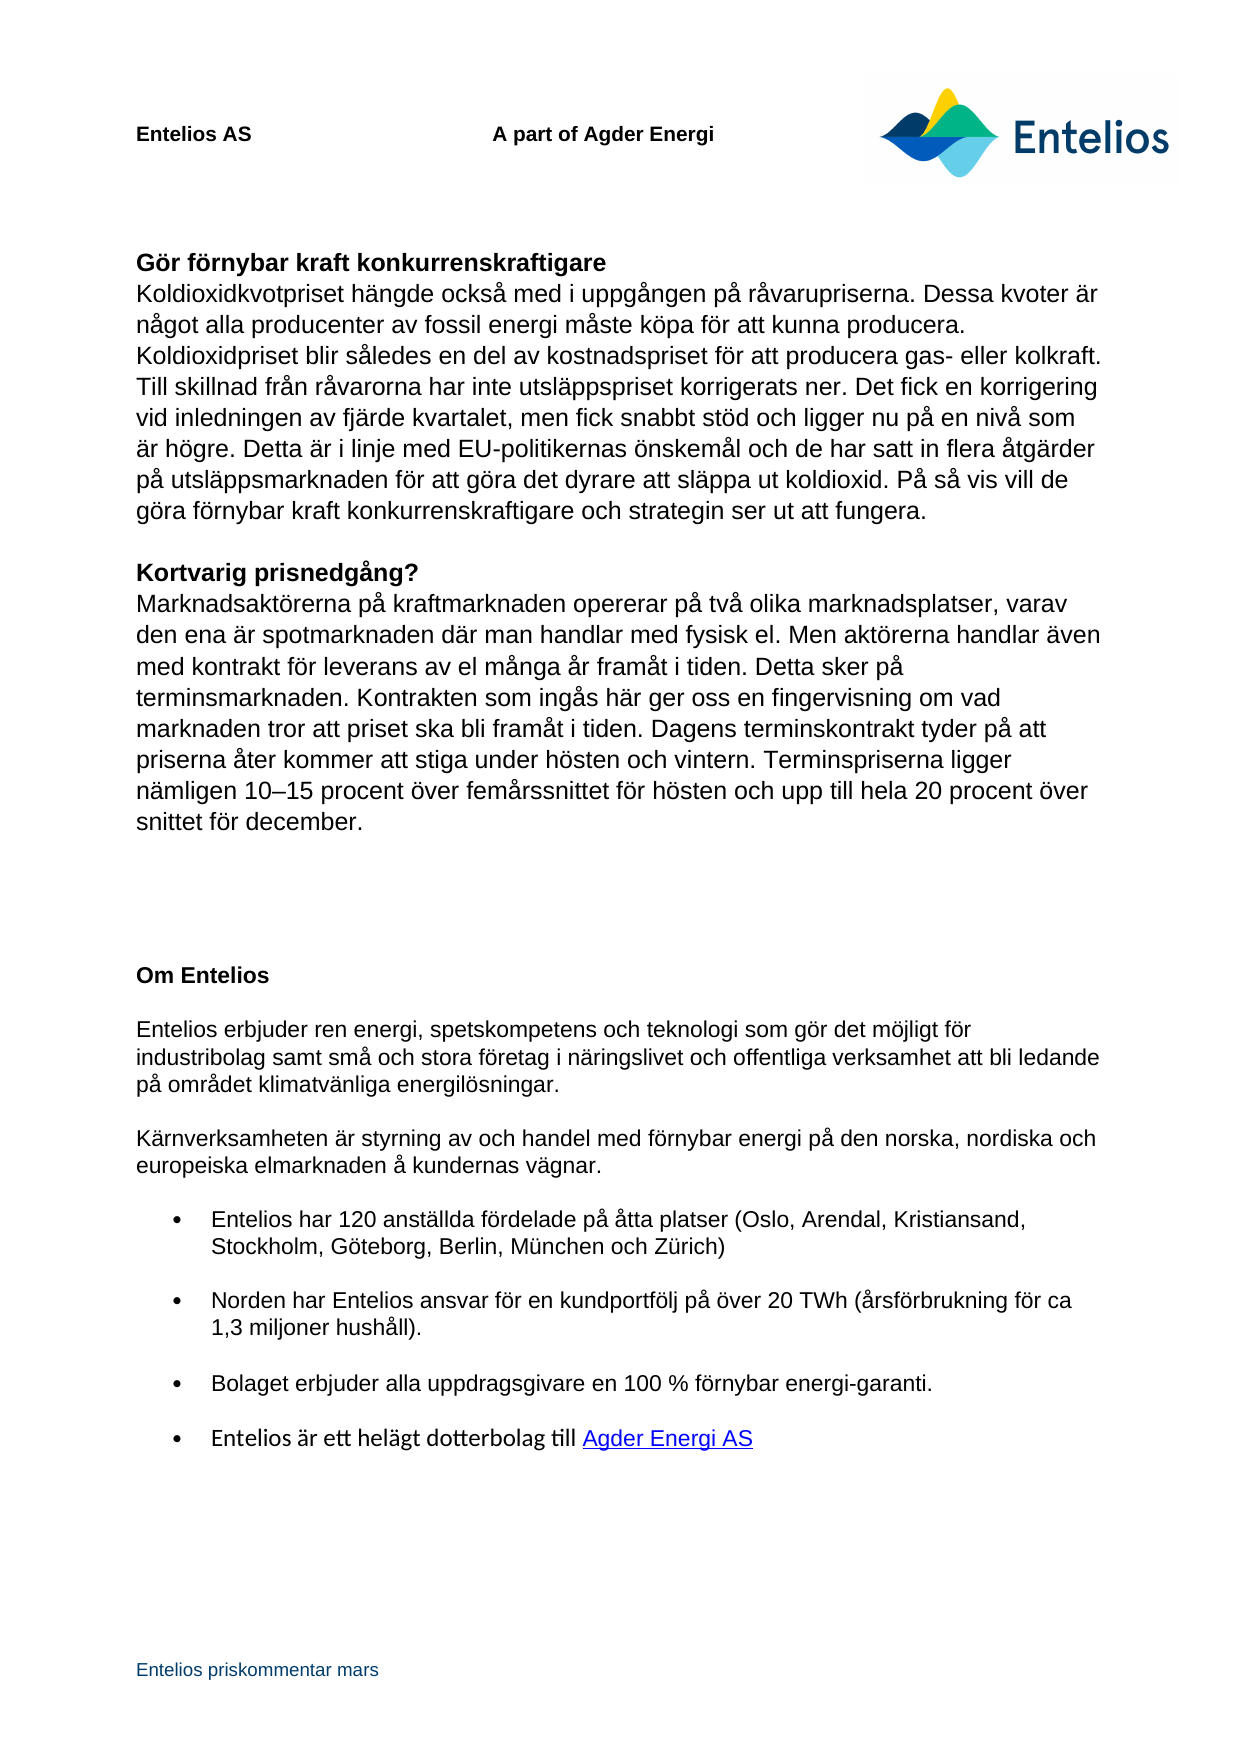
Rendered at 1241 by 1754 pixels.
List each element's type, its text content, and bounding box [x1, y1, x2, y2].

list Norden har Entelios ansvar för en kundportfölj på över 20 TWh (årsförbrukning för ca 1,3 miljoner hushåll). [173, 1287, 1104, 1341]
text Kärnverksamheten är styrning av och handel med förnybar energi på den norska, nordiska och europeiska elmarknaden å kundernas vägnar. [136, 1124, 1104, 1179]
list Entelios har 120 anställda fördelade på åtta platser (Oslo, Arendal, Kristiansand, Stockholm, Göteborg, Berlin, München och Zürich) [173, 1206, 1104, 1260]
text Kortvarig prisnedgång? [136, 558, 1104, 587]
text Marknadsaktörerna på kraftmarknaden opererar på två olika marknadsplatser, varav den ena är spotmarknaden där man handlar med fysisk el. Men aktörerna handlar även med kontrakt för leverans av el många år framåt i tiden. Detta sker på terminsmarknaden. Kontrakten som ingås här ger oss en fingervisning om vad marknaden tror att priset ska bli framåt i tiden. Dagens terminskontrakt tyder på att priserna åter kommer att stiga under hösten och vintern. Terminspriserna ligger nämligen 10–15 procent över femårssnittet för hösten och upp till hela 20 procent över snittet för december. [136, 589, 1104, 836]
text Om Entelios [136, 962, 1104, 989]
list Bolaget erbjuder alla uppdragsgivare en 100 % förnybar energi-garanti. [173, 1369, 1104, 1397]
list Entelios är ett helägt dotterbolag till Agder Energi AS [173, 1425, 1104, 1452]
text Koldioxidkvotpriset hängde också med i uppgången på råvarupriserna. Dessa kvoter är något alla producenter av fossil energi måste köpa för att kunna producera. Koldioxidpriset blir således en del av kostnadspriset för att producera gas- eller kolkraft. Till skillnad från råvarorna har inte utsläppspriset korrigerats ner. Det fick en korrigering vid inledningen av fjärde kvartalet, men fick snabbt stöd och ligger nu på en nivå som är högre. Detta är i linje med EU-politikernas önskemål och de har satt in flera åtgärder på utsläppsmarknaden för att göra det dyrare att släppa ut koldioxid. På så vis vill de göra förnybar kraft konkurrenskraftigare och strategin ser ut att fungera. [136, 279, 1104, 525]
text Entelios erbjuder ren energi, spetskompetens och teknologi som gör det möjligt för industribolag samt små och stora företag i näringslivet och offentliga verksamhet att bli ledande på området klimatvänliga energilösningar. [136, 1016, 1104, 1097]
text Gör förnybar kraft konkurrenskraftigare [136, 248, 1104, 277]
